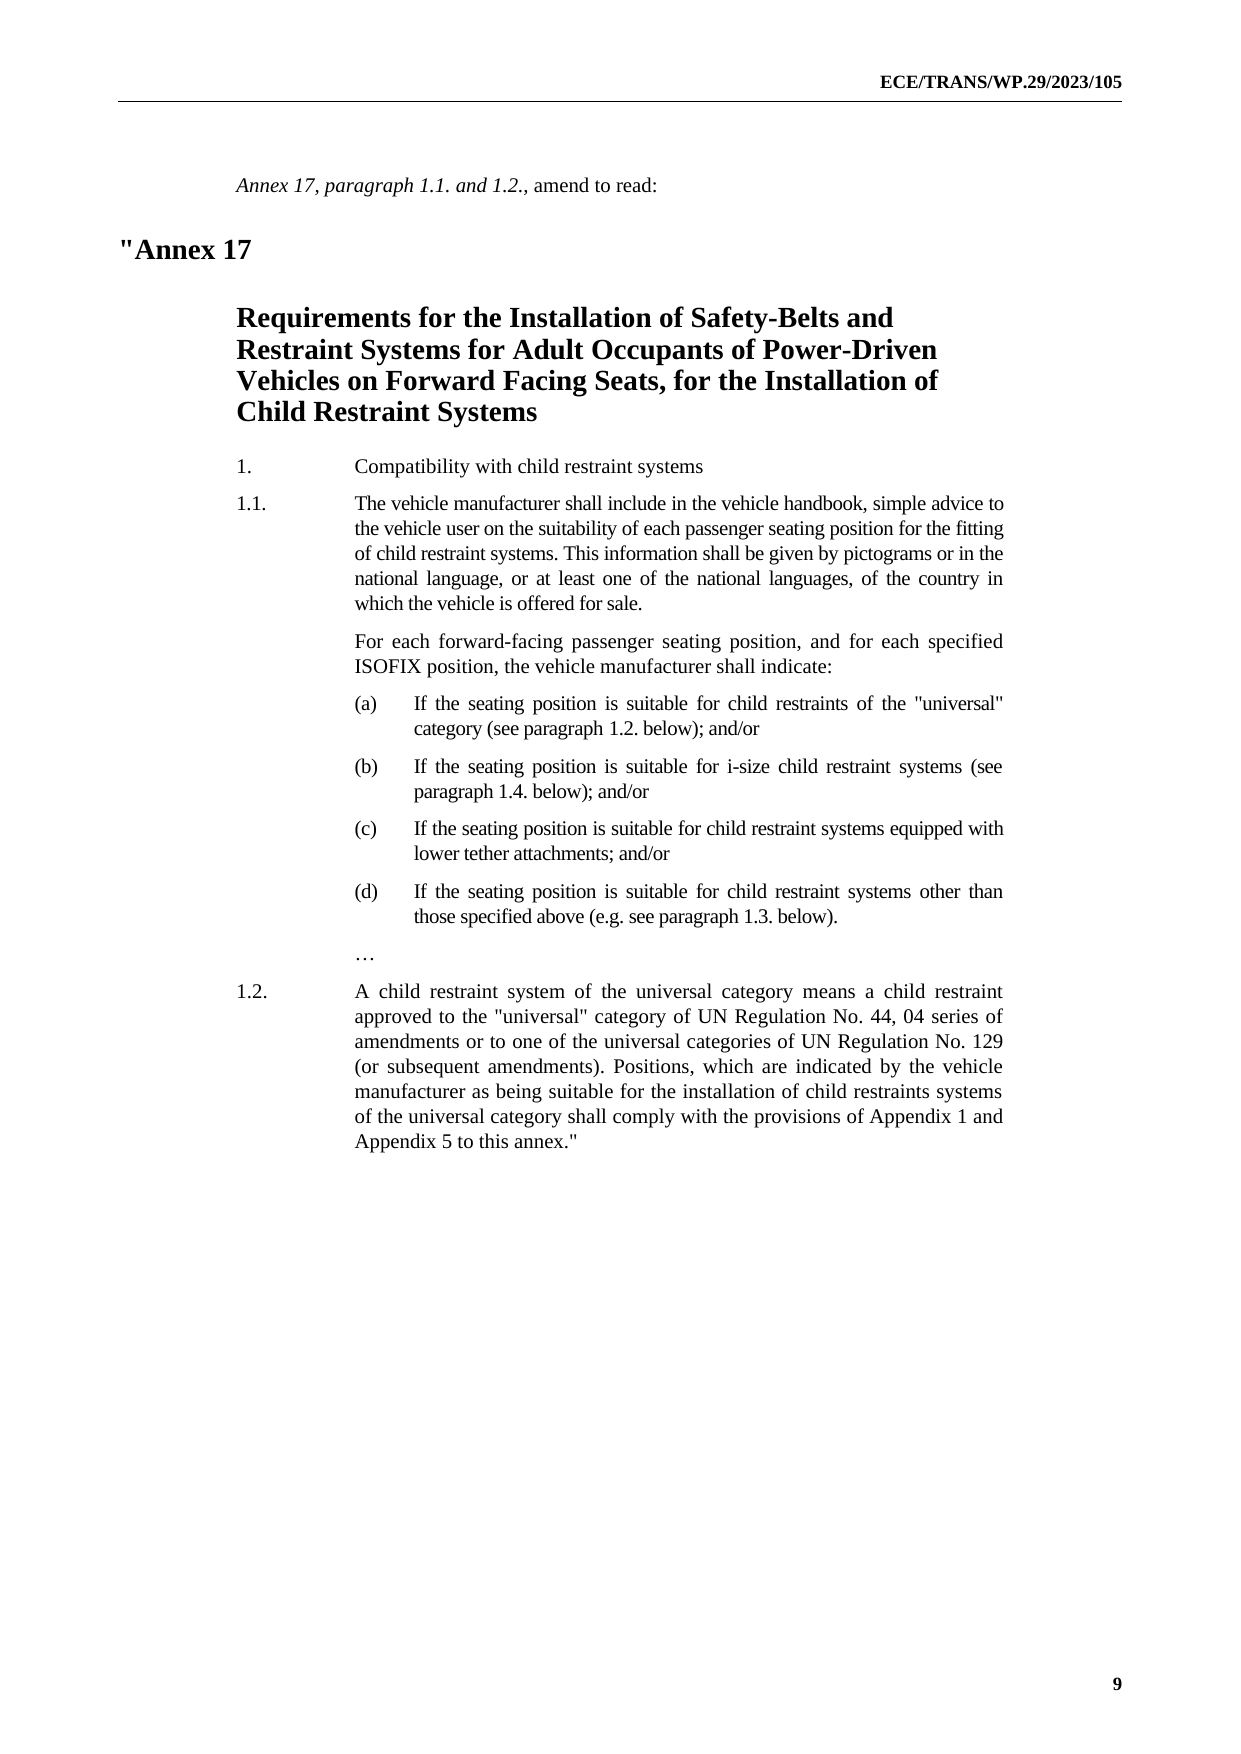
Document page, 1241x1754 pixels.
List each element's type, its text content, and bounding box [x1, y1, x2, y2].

text 1. Compatibility with child restraint systems [236, 453, 1004, 478]
subtitle Annex 17, paragraph 1.1. and 1.2., amend to read: [236, 173, 1122, 197]
text 1.2. A child restraint system of the universal category means a child restraint approved to the "universal" category of UN Regulation No. 44, 04 series of amendments or to one of the universal categories of UN Regulation No. 129 (or subsequent amendments). Positions, which are indicated by the vehicle manufacturer as being suitable for the installation of child restraints systems of the universal category shall comply with the provisions of Appendix 1 and Appendix 5 to this annex." [236, 978, 1004, 1153]
text "Annex 17 [118, 234, 1004, 265]
text (b) If the seating position is suitable for i-size child restraint systems (see paragraph 1.4. below); and/or [354, 753, 1004, 803]
text 1.1. The vehicle manufacturer shall include in the vehicle handbook, simple advice to the vehicle user on the suitability of each passenger seating position for the fitting of child restraint systems. This information shall be given by pictograms or in the national language, or at least one of the national languages, of the country in which the vehicle is offered for sale. [236, 490, 1004, 615]
text … [236, 940, 1004, 965]
text (d) If the seating position is suitable for child restraint systems other than those specified above (e.g. see paragraph 1.3. below). [354, 878, 1004, 928]
text (a) If the seating position is suitable for child restraints of the "universal" category (see paragraph 1.2. below); and/or [354, 690, 1004, 740]
text (c) If the seating position is suitable for child restraint systems equipped with lower tether attachments; and/or [354, 815, 1004, 865]
text For each forward-facing passenger seating position, and for each specified ISOFIX position, the vehicle manufacturer shall indicate: [236, 628, 1004, 678]
text Requirements for the Installation of Safety-Belts and Restraint Systems for Adult Occupants of Power-Driven Vehicles on Forward Facing Seats, for the Installation of Child Restraint Systems [118, 303, 1004, 428]
